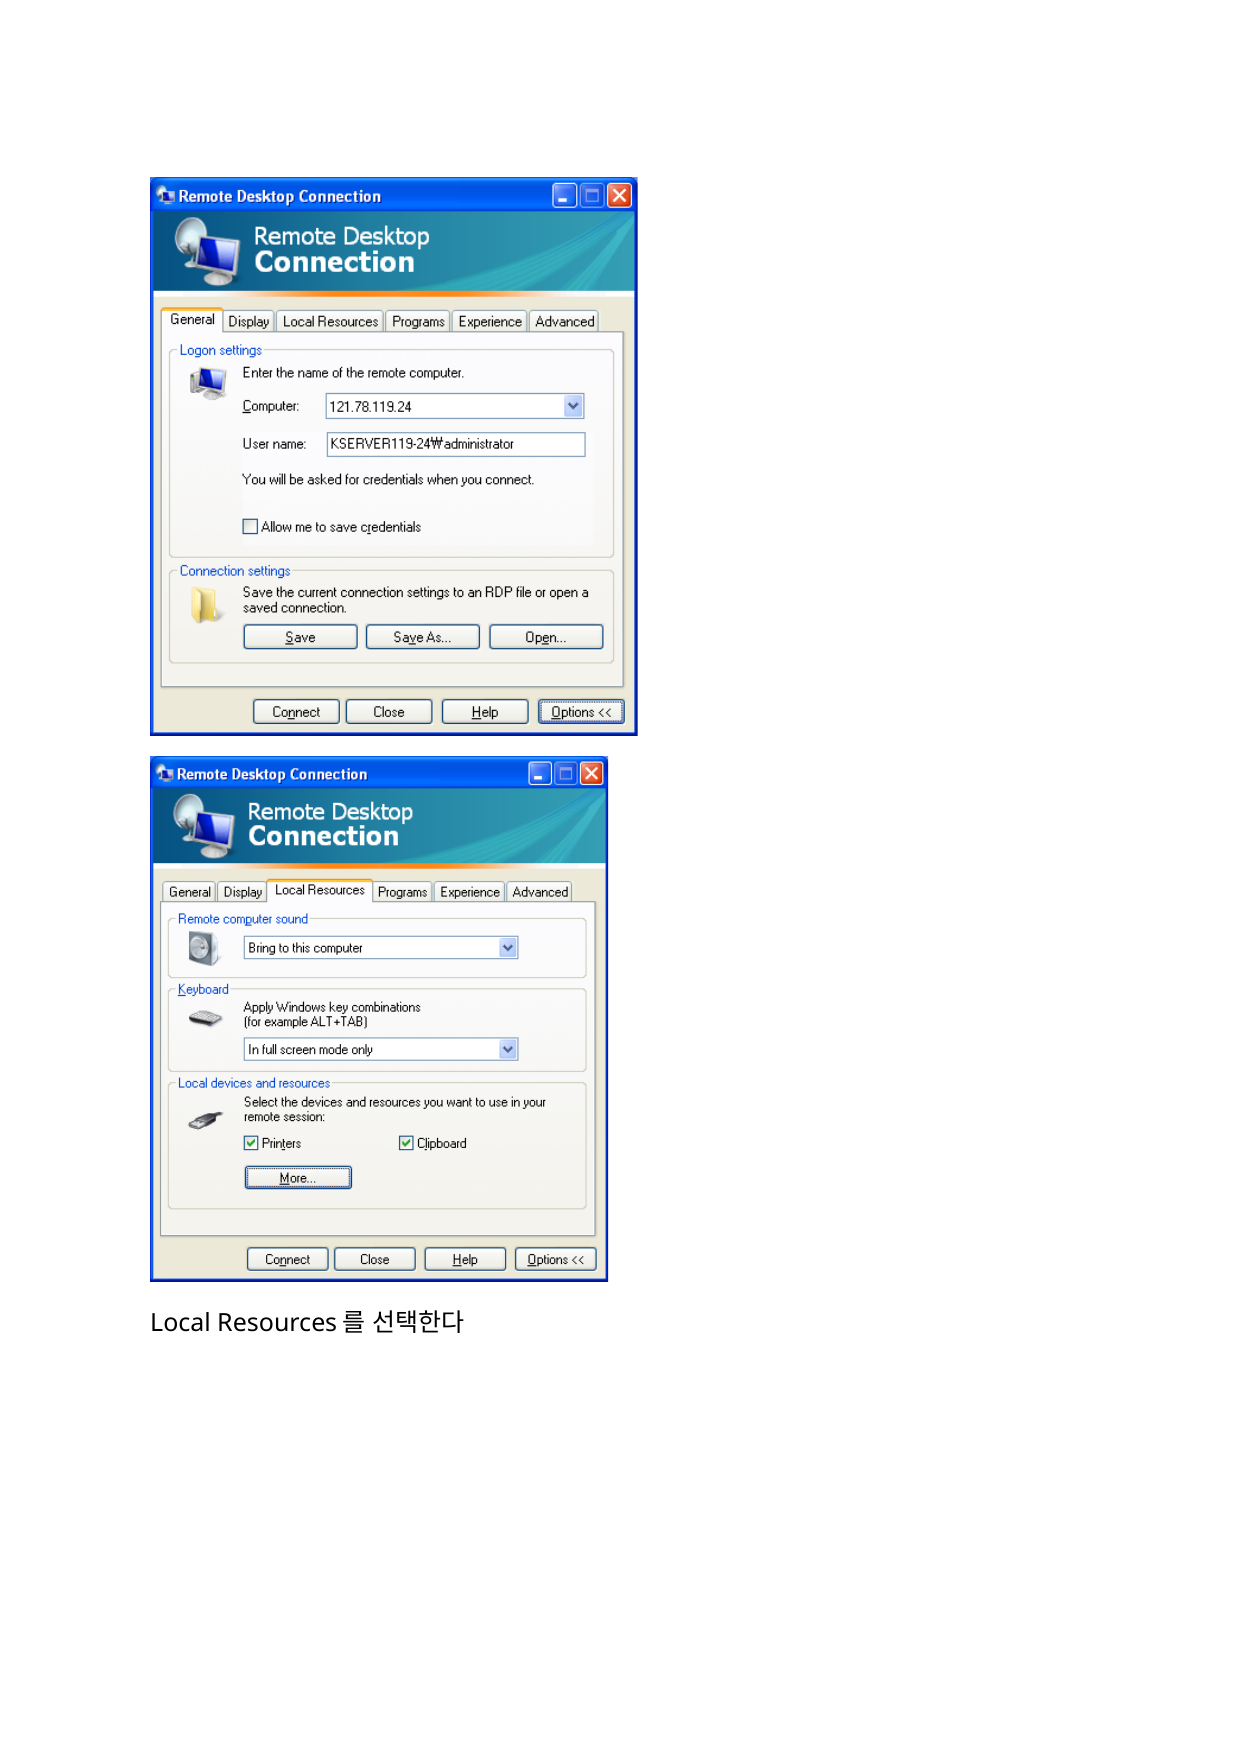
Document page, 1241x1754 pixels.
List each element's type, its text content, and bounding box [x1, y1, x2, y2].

picture [150, 177, 638, 736]
text Local Resources를 선택한다 [150, 1302, 1090, 1339]
picture [150, 756, 609, 1282]
